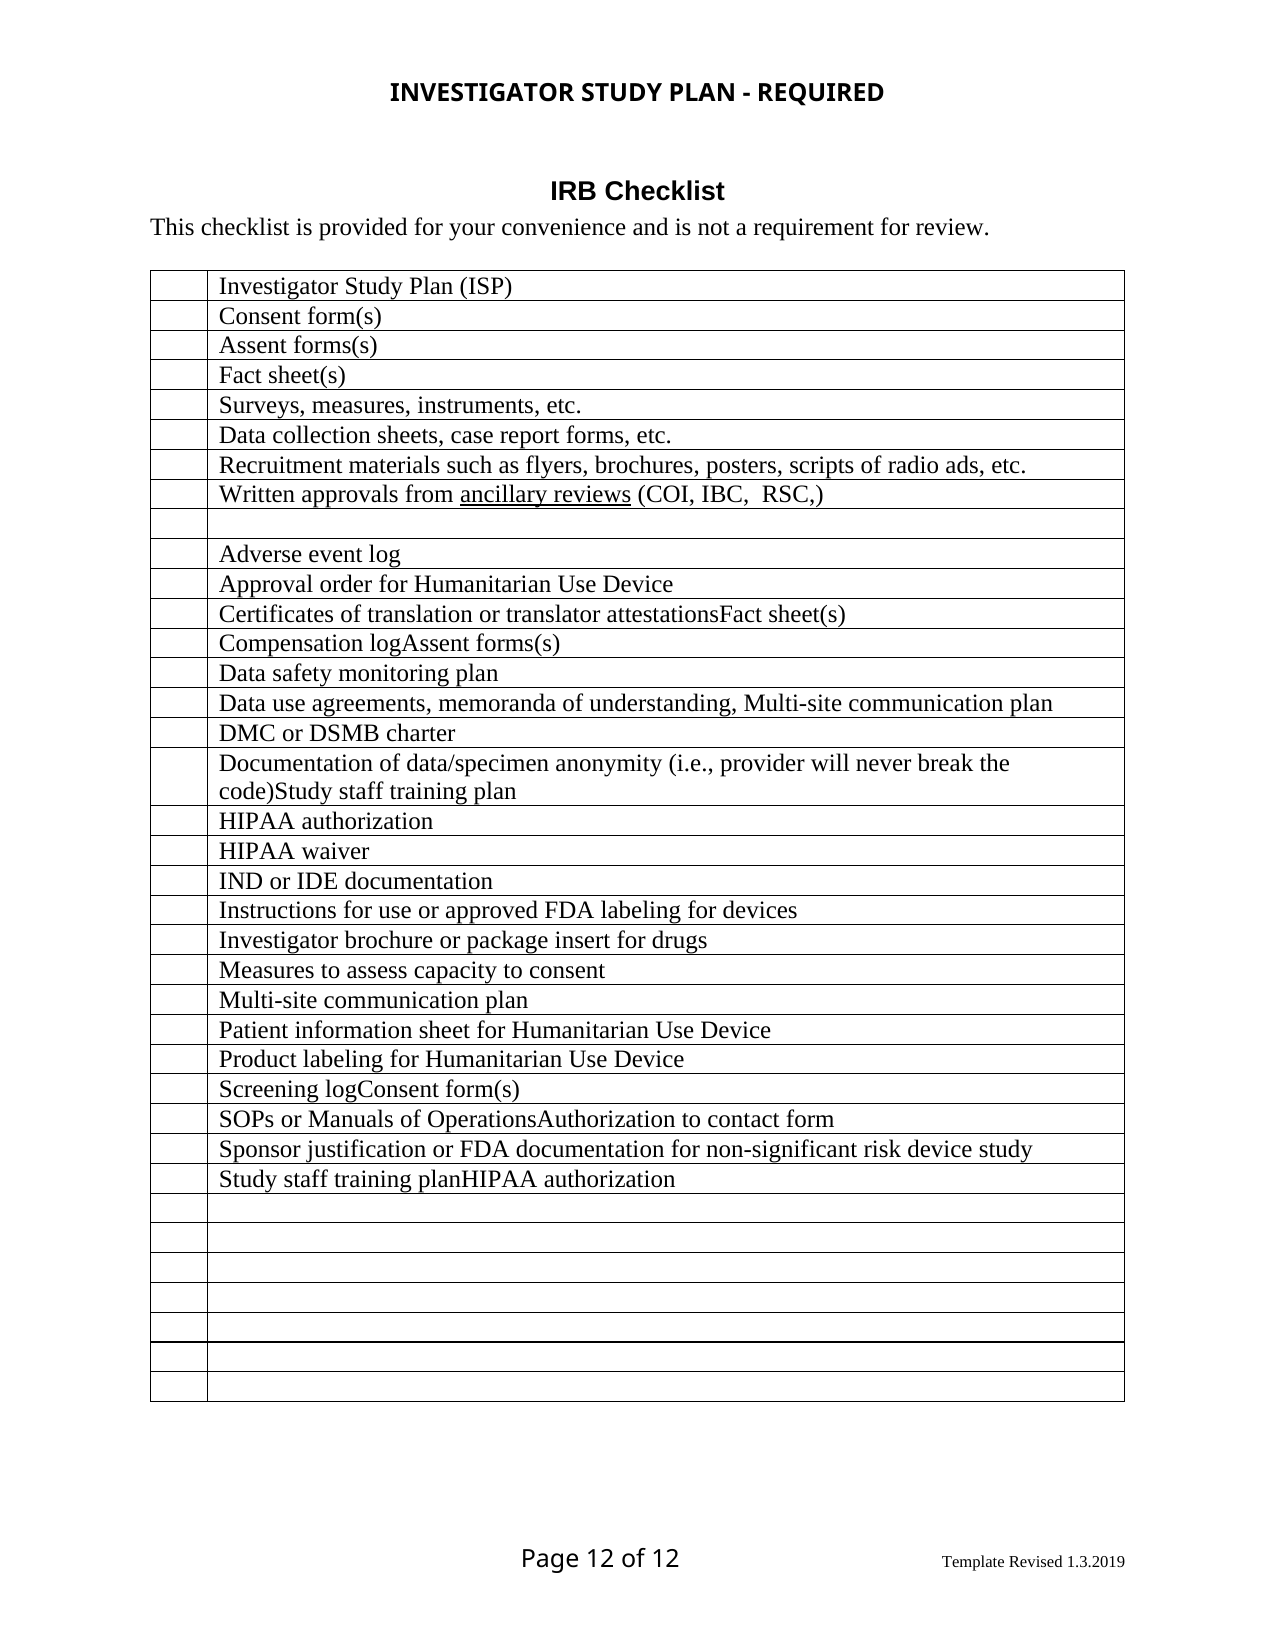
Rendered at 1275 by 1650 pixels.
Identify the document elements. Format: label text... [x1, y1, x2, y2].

text This checklist is provided for your convenience and is not a requirement for review. [150, 212, 1125, 241]
table_cell [151, 599, 207, 627]
table_cell Sponsor justification or FDA documentation for non-significant risk device study [208, 1134, 1124, 1163]
table_cell [151, 718, 207, 747]
table_cell Data safety monitoring plan [208, 658, 1124, 687]
table_cell Surveys, measures, instruments, etc. [208, 390, 1124, 419]
table_cell Consent form(s) [208, 301, 1124, 329]
subtitle IRB Checklist [150, 175, 1125, 206]
table_cell [151, 1283, 207, 1312]
table_cell [151, 360, 207, 389]
table_cell Fact sheet(s) [208, 360, 1124, 389]
table_cell [151, 925, 207, 954]
table_cell [208, 509, 1124, 538]
table_cell [151, 836, 207, 865]
table_cell Study staff training planHIPAA authorization [208, 1164, 1124, 1192]
table_cell [151, 806, 207, 835]
table_cell Compensation logAssent forms(s) [208, 629, 1124, 657]
table_cell Product labeling for Humanitarian Use Device [208, 1045, 1124, 1073]
table_cell [151, 1104, 207, 1133]
table_cell Written approvals from ancillary reviews (COI, IBC, RSC,) [208, 480, 1124, 508]
table_cell Assent forms(s) [208, 331, 1124, 359]
table_cell IND or IDE documentation [208, 866, 1124, 894]
table_cell [151, 420, 207, 449]
table_cell [151, 1253, 207, 1282]
table_cell [151, 748, 207, 805]
table_cell Data collection sheets, case report forms, etc. [208, 420, 1124, 449]
table_cell Approval order for Humanitarian Use Device [208, 569, 1124, 598]
table_cell Screening logConsent form(s) [208, 1074, 1124, 1103]
table_cell Measures to assess capacity to consent [208, 955, 1124, 984]
table_cell HIPAA authorization [208, 806, 1124, 835]
table_cell [151, 955, 207, 984]
table_cell Documentation of data/specimen anonymity (i.e., provider will never break the code)Study staff training plan [208, 748, 1124, 805]
table_cell [151, 688, 207, 717]
table_cell DMC or DSMB charter [208, 718, 1124, 747]
table_cell [151, 301, 207, 329]
table_cell [151, 331, 207, 359]
table_cell [208, 1372, 1124, 1401]
table_cell [151, 390, 207, 419]
table_cell [151, 866, 207, 894]
table_cell [151, 1164, 207, 1192]
table_cell Multi-site communication plan [208, 985, 1124, 1014]
table_cell SOPs or Manuals of OperationsAuthorization to contact form [208, 1104, 1124, 1133]
table_cell Investigator brochure or package insert for drugs [208, 925, 1124, 954]
table_cell Data use agreements, memoranda of understanding, Multi-site communication plan [208, 688, 1124, 717]
table_cell HIPAA waiver [208, 836, 1124, 865]
table_cell [151, 450, 207, 478]
table_header [151, 271, 207, 300]
table_cell [208, 1313, 1124, 1341]
table_cell Patient information sheet for Humanitarian Use Device [208, 1015, 1124, 1043]
table_cell [151, 539, 207, 568]
table_cell [208, 1253, 1124, 1282]
table_cell [151, 569, 207, 598]
table_cell [151, 480, 207, 508]
table_cell [151, 509, 207, 538]
table_cell [208, 1194, 1124, 1222]
table_cell [208, 1343, 1124, 1371]
table_cell [151, 1134, 207, 1163]
table_cell [151, 1343, 207, 1371]
table_cell [151, 658, 207, 687]
table_cell Recruitment materials such as flyers, brochures, posters, scripts of radio ads, etc. [208, 450, 1124, 478]
table_cell [151, 629, 207, 657]
table_header Investigator Study Plan (ISP) [208, 271, 1124, 300]
table_cell [151, 1015, 207, 1043]
table_cell [151, 1313, 207, 1341]
table_cell Instructions for use or approved FDA labeling for devices [208, 896, 1124, 924]
table_cell Certificates of translation or translator attestationsFact sheet(s) [208, 599, 1124, 627]
table_cell [151, 1372, 207, 1401]
table_cell [151, 985, 207, 1014]
table_cell [151, 896, 207, 924]
table_cell [151, 1074, 207, 1103]
table_cell [151, 1223, 207, 1252]
table_cell [208, 1283, 1124, 1312]
table_cell [151, 1194, 207, 1222]
table_cell Adverse event log [208, 539, 1124, 568]
table_cell [151, 1045, 207, 1073]
table_cell [208, 1223, 1124, 1252]
